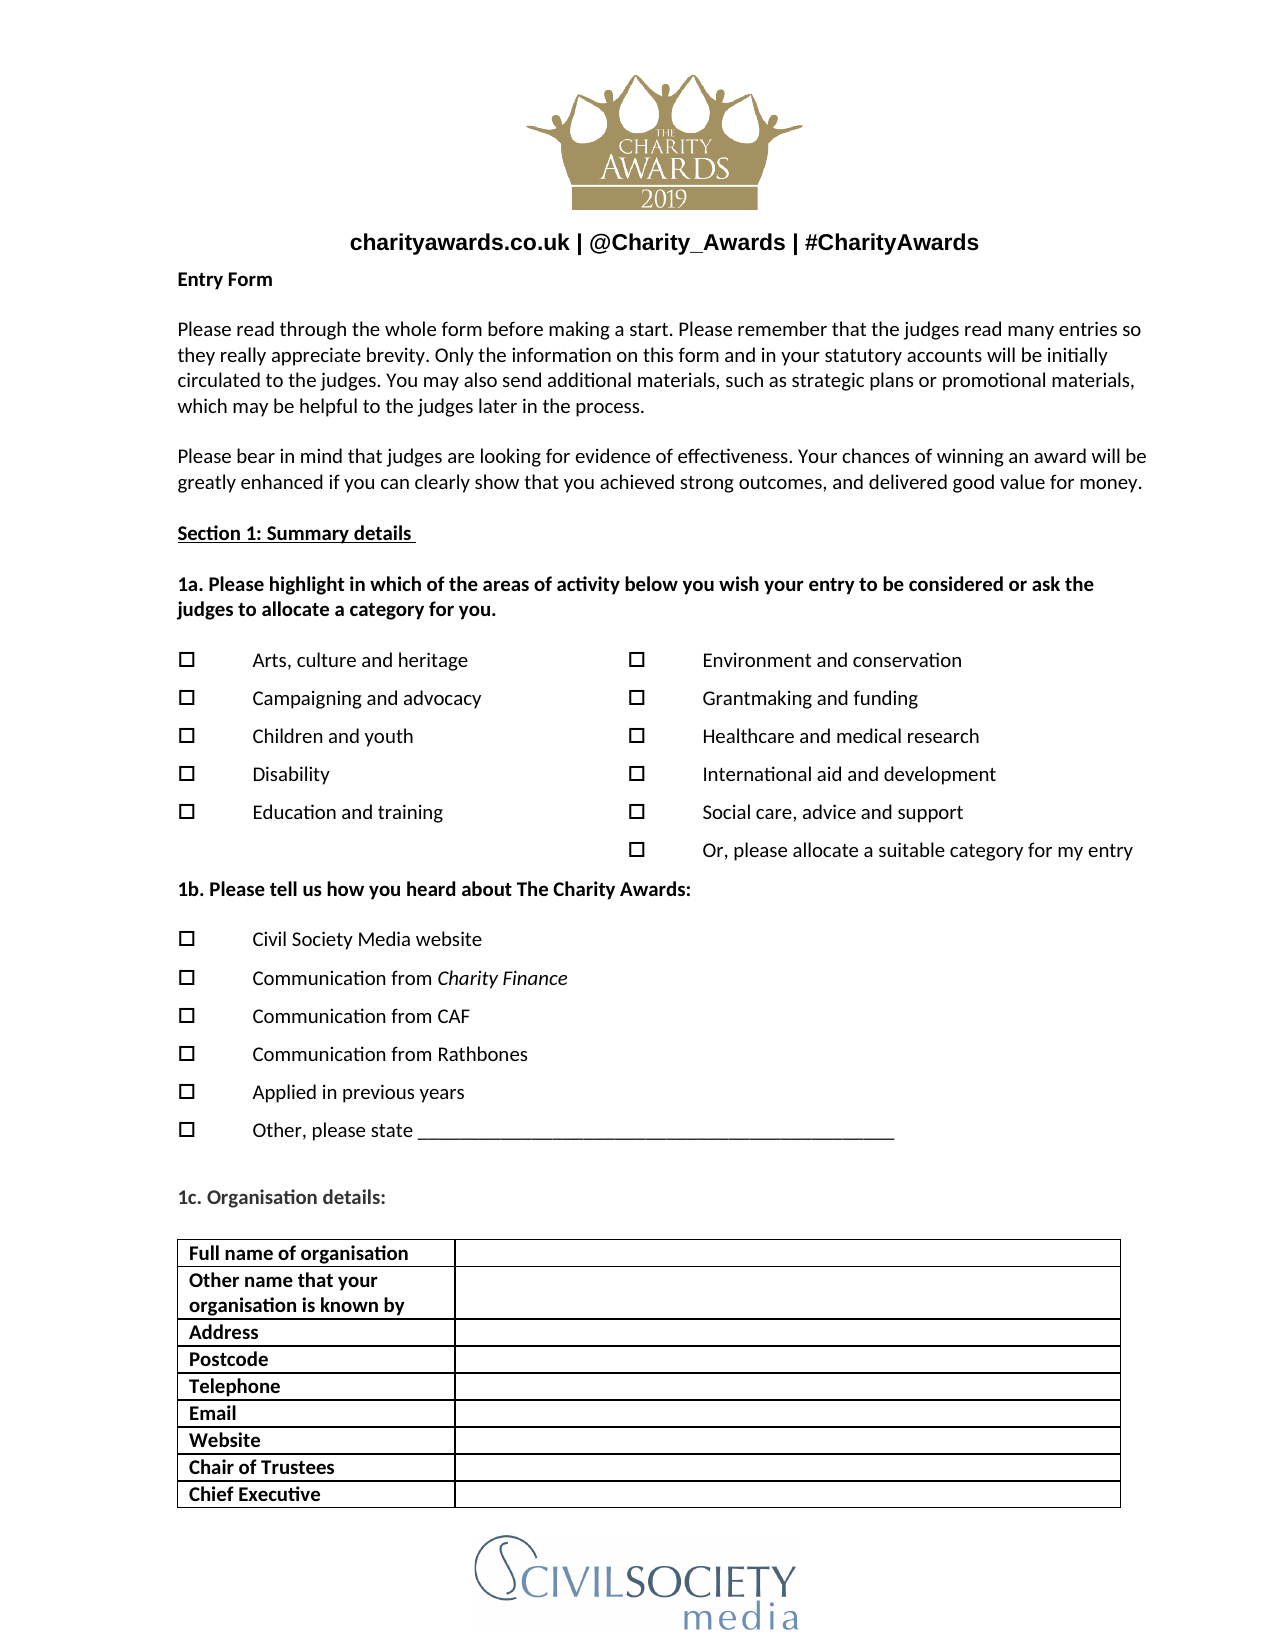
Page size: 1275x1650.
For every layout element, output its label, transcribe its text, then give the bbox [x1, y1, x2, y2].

text 1c. Organisation details: [177, 1184, 1152, 1210]
text Communication from CAF [177, 1003, 1152, 1028]
table_cell [456, 1267, 1120, 1318]
table_cell [456, 1455, 1120, 1480]
subtitle Entry Form [177, 266, 1152, 291]
table_cell [456, 1320, 1120, 1345]
table_cell [456, 1401, 1120, 1426]
table_cell Chief Executive [178, 1482, 454, 1507]
text Disability International aid and development [177, 761, 1152, 787]
table_cell Postcode [178, 1347, 454, 1372]
table_cell [456, 1347, 1120, 1372]
table_cell Email [178, 1401, 454, 1426]
text Or, please allocate a suitable category for my entry [552, 838, 1152, 863]
subtitle Please read through the whole form before making a start. Please remember that the judges read many entries so they really appreciate brevity. Only the information on this form and in your statutory accounts will be initially circulated to the judges. You may also send additional materials, such as strategic plans or promotional materials, which may be helpful to the judges later in the process. [177, 317, 1152, 418]
table_cell [456, 1482, 1120, 1507]
table_cell Other name that your organisation is known by [178, 1267, 454, 1318]
table_cell Telephone [178, 1374, 454, 1399]
text Children and youth Healthcare and medical research [177, 723, 1152, 749]
text Education and training Social care, advice and support [177, 799, 1152, 825]
subtitle Please bear in mind that judges are looking for evidence of effectiveness. Your chances of winning an award will be greatly enhanced if you can clearly show that you achieved strong outcomes, and delivered good value for money. [177, 444, 1152, 494]
table_cell Address [178, 1320, 454, 1345]
text Applied in previous years [177, 1079, 1152, 1104]
text Civil Society Media website [177, 927, 1152, 952]
text Section 1: Summary details [177, 520, 1152, 545]
text 1b. Please tell us how you heard about The Charity Awards: [177, 876, 1152, 901]
text Arts, culture and heritage Environment and conservation [177, 647, 1152, 672]
text 1a. Please highlight in which of the areas of activity below you wish your entry to be considered or ask the judges to allocate a category for you. [177, 571, 1152, 622]
table_header [456, 1240, 1120, 1266]
table_cell [456, 1374, 1120, 1399]
text Communication from Rathbones [177, 1041, 1152, 1066]
table_cell [456, 1428, 1120, 1453]
text Campaigning and advocacy Grantmaking and funding [177, 685, 1152, 711]
picture [526, 75, 803, 210]
text Other, please state ______________________________________________ [177, 1117, 1152, 1143]
text Communication from Charity Finance [177, 965, 1152, 990]
table_cell Chair of Trustees [178, 1455, 454, 1480]
table_cell Website [178, 1428, 454, 1453]
table_header Full name of organisation [178, 1240, 454, 1266]
picture [474, 1535, 799, 1630]
